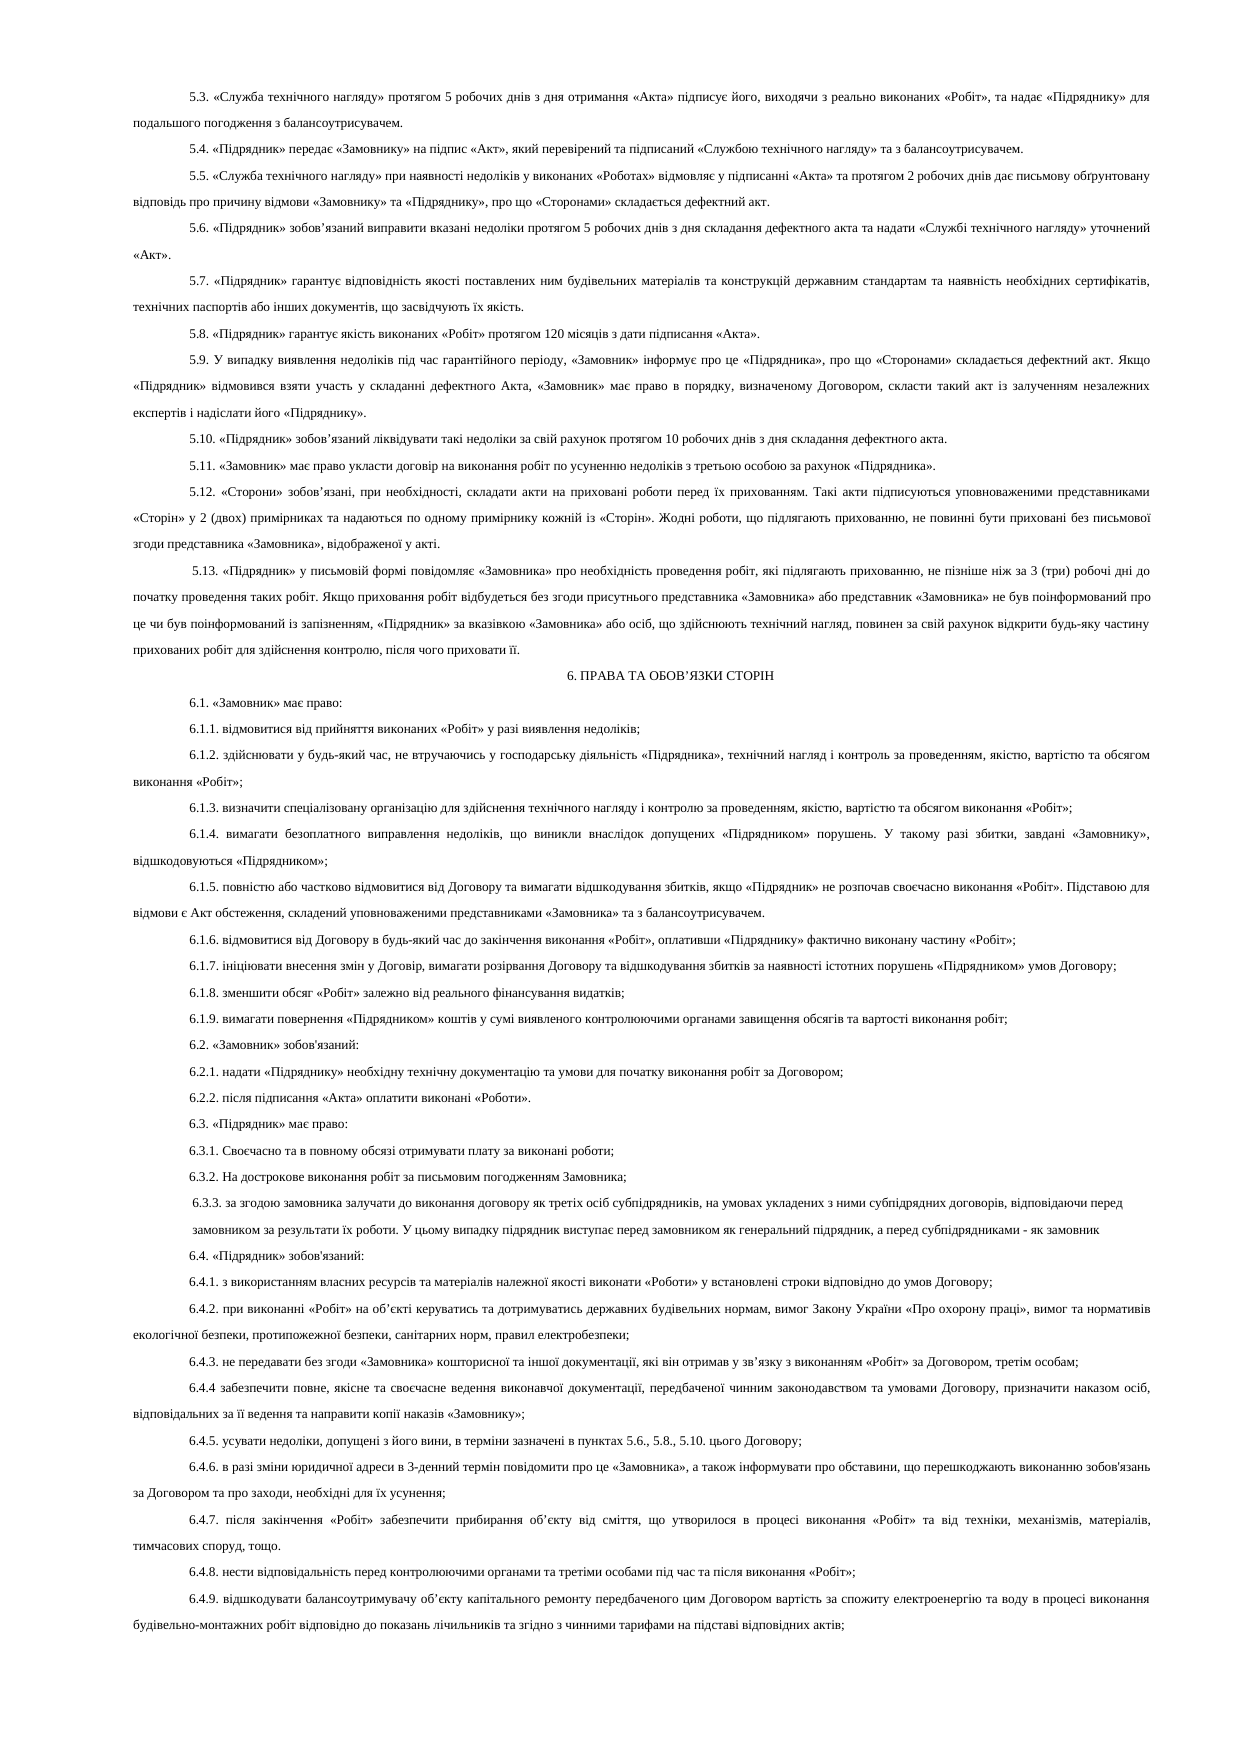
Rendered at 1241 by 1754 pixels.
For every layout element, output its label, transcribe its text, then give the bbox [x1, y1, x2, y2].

text 6.4.8. нести відповідальність перед контролюючими органами та третіми особами під час та після виконання «Робіт»; [133, 1564, 1152, 1591]
text 5.11. «Замовник» має право укласти договір на виконання робіт по усуненню недоліків з третьою особою за рахунок «Підрядника». [133, 457, 1152, 484]
text 6.1.8. зменшити обсяг «Робіт» залежно від реального фінансування видатків; [133, 984, 1152, 1011]
text 6.4.2. при виконанні «Робіт» на об’єкті керуватись та дотримуватись державних будівельних нормам, вимог Закону України «Про охорону праці», вимог та нормативів екологічної безпеки, протипожежної безпеки, санітарних норм, правил електробезпеки; [133, 1301, 1152, 1353]
text 5.8. «Підрядник» гарантує якість виконаних «Робіт» протягом 120 місяців з дати підписання «Акта». [133, 326, 1152, 352]
text 6.4.3. не передавати без згоди «Замовника» кошторисної та іншої документації, які він отримав у зв’язку з виконанням «Робіт» за Договором, третім особам; [133, 1353, 1152, 1380]
text 6. ПРАВА ТА ОБОВ’ЯЗКИ СТОРІН [133, 668, 1152, 695]
text 6.1. «Замовник» має право: [133, 695, 1152, 721]
text 6.4. «Підрядник» зобов'язаний: [133, 1248, 1152, 1274]
text 6.3.3. за згодою замовника залучати до виконання договору як третіх осіб субпідрядників, на умовах укладених з ними субпідрядних договорів, відповідаючи перед замовником за результати їх роботи. У цьому випадку підрядник виступає перед замовником як генеральний підрядник, а перед субпідрядниками - як замовник [192, 1195, 1152, 1248]
text 6.4.9. відшкодувати балансоутримувачу об’єкту капітального ремонту передбаченого цим Договором вартість за спожиту електроенергію та воду в процесі виконання будівельно-монтажних робіт відповідно до показань лічильників та згідно з чинними тарифами на підставі відповідних актів; [133, 1591, 1152, 1643]
text 6.2.2. після підписання «Акта» оплатити виконані «Роботи». [133, 1090, 1152, 1116]
text 6.1.5. повністю або частково відмовитися від Договору та вимагати відшкодування збитків, якщо «Підрядник» не розпочав своєчасно виконання «Робіт». Підставою для відмови є Акт обстеження, складений уповноваженими представниками «Замовника» та з балансоутрисувачем. [133, 879, 1152, 932]
text 5.10. «Підрядник» зобов’язаний ліквідувати такі недоліки за свій рахунок протягом 10 робочих днів з дня складання дефектного акта. [133, 431, 1152, 457]
text 6.1.7. ініціювати внесення змін у Договір, вимагати розірвання Договору та відшкодування збитків за наявності істотних порушень «Підрядником» умов Договору; [133, 958, 1152, 984]
text 6.2. «Замовник» зобов'язаний: [133, 1037, 1152, 1064]
text 6.1.4. вимагати безоплатного виправлення недоліків, що виникли внаслідок допущених «Підрядником» порушень. У такому разі збитки, завдані «Замовнику», відшкодовуються «Підрядником»; [133, 826, 1152, 879]
text 5.9. У випадку виявлення недоліків під час гарантійного періоду, «Замовник» інформує про це «Підрядника», про що «Сторонами» складається дефектний акт. Якщо «Підрядник» відмовився взяти участь у складанні дефектного Акта, «Замовник» має право в порядку, визначеному Договором, скласти такий акт із залученням незалежних експертів і надіслати його «Підряднику». [133, 352, 1152, 431]
text 6.4.6. в разі зміни юридичної адреси в 3-денний термін повідомити про це «Замовника», а також інформувати про обставини, що перешкоджають виконанню зобов'язань за Договором та про заходи, необхідні для їх усунення; [133, 1459, 1152, 1512]
text 6.1.3. визначити спеціалізовану організацію для здійснення технічного нагляду і контролю за проведенням, якістю, вартістю та обсягом виконання «Робіт»; [133, 800, 1152, 826]
text 5.6. «Підрядник» зобов’язаний виправити вказані недоліки протягом 5 робочих днів з дня складання дефектного акта та надати «Службі технічного нагляду» уточнений «Акт». [133, 220, 1152, 273]
text 5.4. «Підрядник» передає «Замовнику» на підпис «Акт», який перевірений та підписаний «Службою технічного нагляду» та з балансоутрисувачем. [133, 141, 1152, 168]
text 6.1.1. відмовитися від прийняття виконаних «Робіт» у разі виявлення недоліків; [133, 721, 1152, 747]
text 6.1.2. здійснювати у будь-який час, не втручаючись у господарську діяльність «Підрядника», технічний нагляд і контроль за проведенням, якістю, вартістю та обсягом виконання «Робіт»; [133, 747, 1152, 800]
text 6.4.1. з використанням власних ресурсів та матеріалів належної якості виконати «Роботи» у встановлені строки відповідно до умов Договору; [133, 1274, 1152, 1301]
text 6.3. «Підрядник» має право: [133, 1116, 1152, 1143]
text 5.12. «Сторони» зобов’язані, при необхідності, складати акти на приховані роботи перед їх прихованням. Такі акти підписуються уповноваженими представниками «Сторін» у 2 (двох) примірниках та надаються по одному примірнику кожній із «Сторін». Жодні роботи, що підлягають прихованню, не повинні бути приховані без письмової згоди представника «Замовника», відображеної у акті. [133, 484, 1152, 563]
text 6.2.1. надати «Підряднику» необхідну технічну документацію та умови для початку виконання робіт за Договором; [133, 1064, 1152, 1090]
text 5.13. «Підрядник» у письмовій формі повідомляє «Замовника» про необхідність проведення робіт, які підлягають прихованню, не пізніше ніж за 3 (три) робочі дні до початку проведення таких робіт. Якщо приховання робіт відбудеться без згоди присутнього представника «Замовника» або представник «Замовника» не був поінформований про це чи був поінформований із запізненням, «Підрядник» за вказівкою «Замовника» або осіб, що здійснюють технічний нагляд, повинен за свій рахунок відкрити будь-яку частину прихованих робіт для здійснення контролю, після чого приховати її. [133, 563, 1152, 668]
text 5.5. «Служба технічного нагляду» при наявності недоліків у виконаних «Роботах» відмовляє у підписанні «Акта» та протягом 2 робочих днів дає письмову обґрунтовану відповідь про причину відмови «Замовнику» та «Підряднику», про що «Сторонами» складається дефектний акт. [133, 168, 1152, 220]
text 6.4.4 забезпечити повне, якісне та своєчасне ведення виконавчої документації, передбаченої чинним законодавством та умовами Договору, призначити наказом осіб, відповідальних за її ведення та направити копії наказів «Замовнику»; [133, 1380, 1152, 1433]
text 6.4.7. після закінчення «Робіт» забезпечити прибирання об’єкту від сміття, що утворилося в процесі виконання «Робіт» та від техніки, механізмів, матеріалів, тимчасових споруд, тощо. [133, 1512, 1152, 1564]
text 6.3.1. Своєчасно та в повному обсязі отримувати плату за виконані роботи; [133, 1143, 1152, 1169]
text 6.1.9. вимагати повернення «Підрядником» коштів у сумі виявленого контролюючими органами завищення обсягів та вартості виконання робіт; [133, 1011, 1152, 1037]
text 5.7. «Підрядник» гарантує відповідність якості поставлених ним будівельних матеріалів та конструкцій державним стандартам та наявність необхідних сертифікатів, технічних паспортів або інших документів, що засвідчують їх якість. [133, 273, 1152, 326]
text 6.3.2. На дострокове виконання робіт за письмовим погодженням Замовника; [133, 1169, 1152, 1195]
text 6.4.5. усувати недоліки, допущені з його вини, в терміни зазначені в пунктах 5.6., 5.8., 5.10. цього Договору; [133, 1433, 1152, 1459]
text 6.1.6. відмовитися від Договору в будь-який час до закінчення виконання «Робіт», оплативши «Підряднику» фактично виконану частину «Робіт»; [133, 932, 1152, 958]
text 5.3. «Служба технічного нагляду» протягом 5 робочих днів з дня отримання «Акта» підписує його, виходячи з реально виконаних «Робіт», та надає «Підряднику» для подальшого погодження з балансоутрисувачем. [133, 88, 1152, 141]
